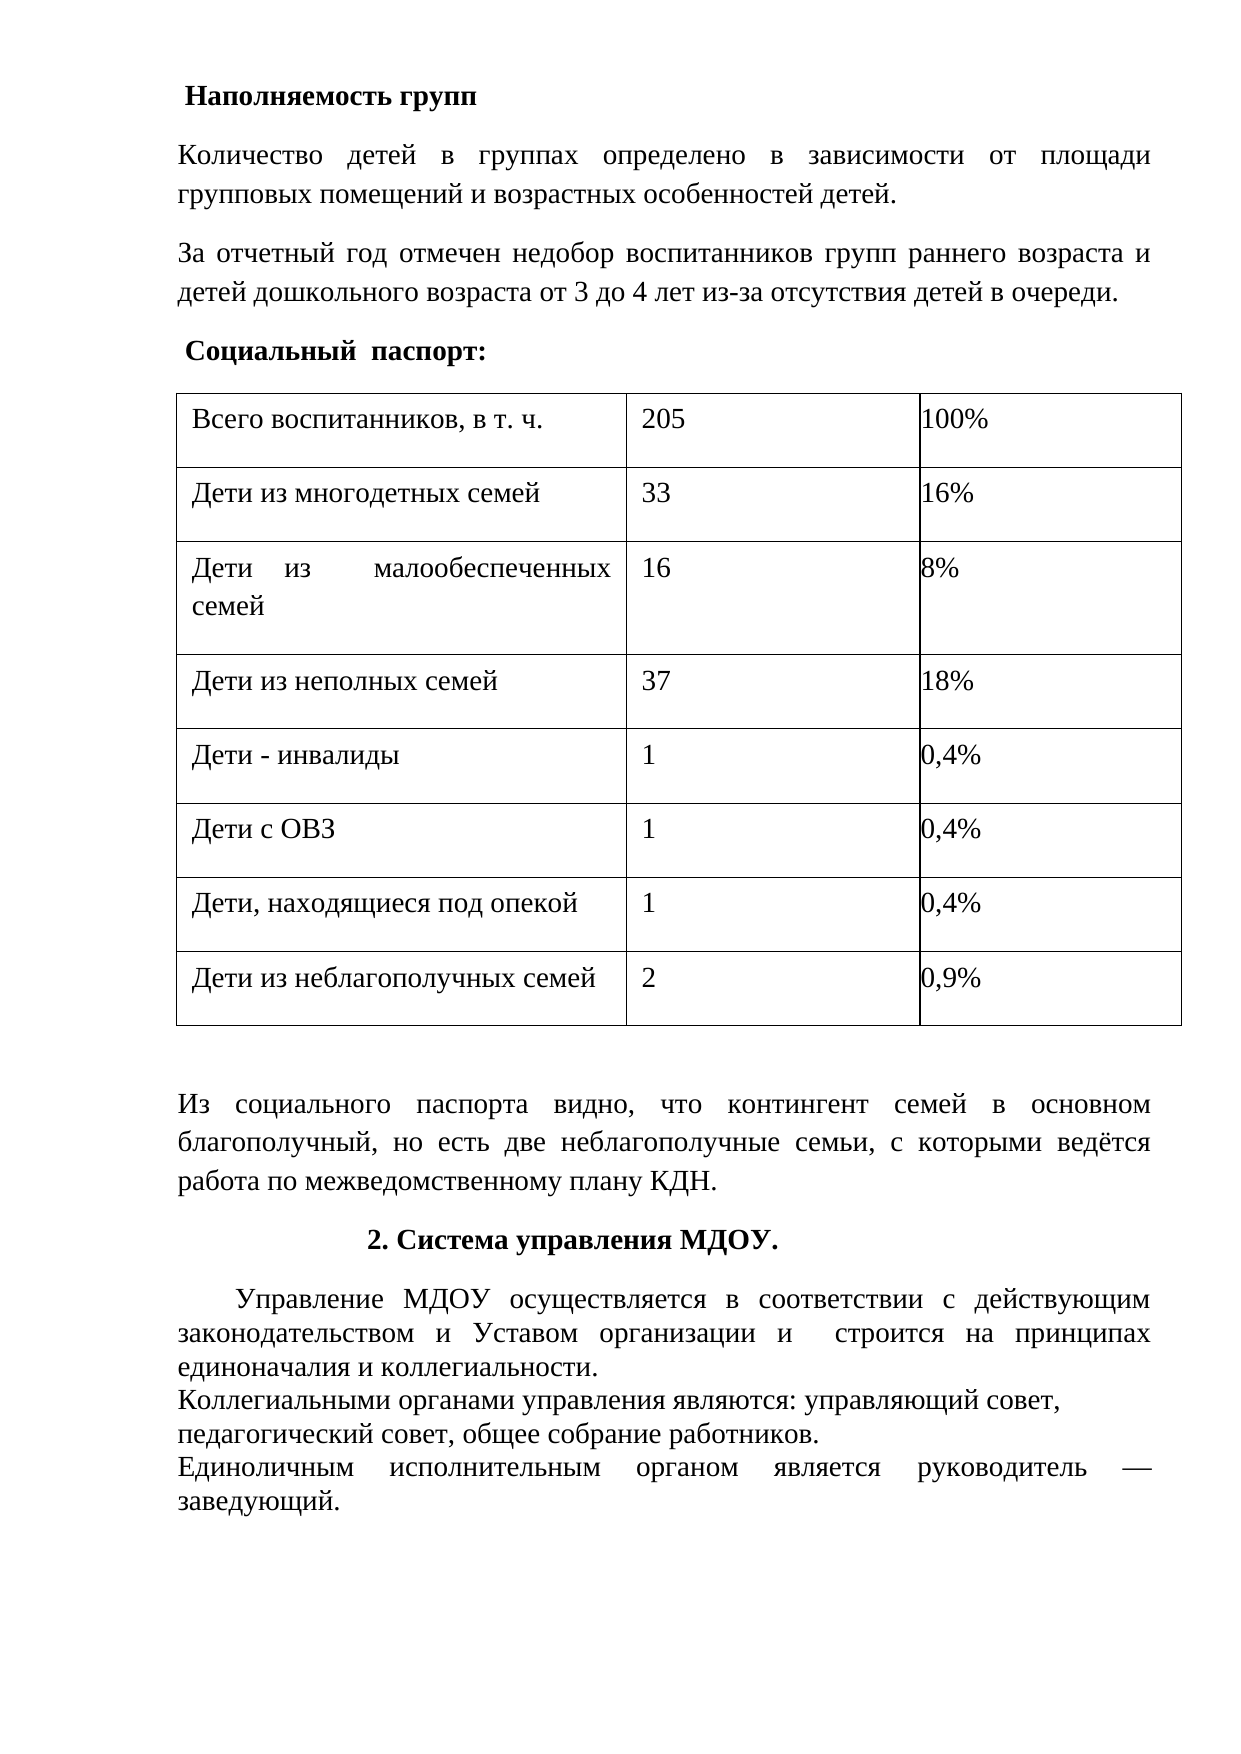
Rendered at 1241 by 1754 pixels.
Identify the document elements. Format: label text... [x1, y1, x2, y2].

table_cell 8% [921, 542, 1181, 654]
text За отчетный год отмечен недобор воспитанников групп раннего возраста и детей дошкольного возраста от 3 до 4 лет из-за отсутствия детей в очереди. [177, 235, 1152, 307]
table_cell 2 [627, 952, 919, 1025]
table_cell 0,9% [921, 952, 1181, 1025]
text Количество детей в группах определено в зависимости от площади групповых помещений и возрастных особенностей детей. [177, 137, 1152, 209]
text Коллегиальными органами управления являются: управляющий совет, [177, 1382, 1152, 1416]
text педагогический совет, общее собрание работников. [177, 1416, 1152, 1449]
table_cell 16% [921, 468, 1181, 541]
table_cell Дети из многодетных семей [177, 468, 626, 541]
table_cell Дети, находящиеся под опекой [177, 878, 626, 951]
table_cell Дети - инвалиды [177, 729, 626, 803]
table_cell 33 [627, 468, 919, 541]
table_cell 37 [627, 655, 919, 728]
table_cell Дети с ОВЗ [177, 804, 626, 877]
table_cell 1 [627, 878, 919, 951]
table_header 205 [627, 394, 919, 467]
table_cell 0,4% [921, 878, 1181, 951]
table_cell 0,4% [921, 729, 1181, 803]
table_cell Дети из малообеспеченных семей [177, 542, 626, 654]
table_cell Дети из неблагополучных семей [177, 952, 626, 1025]
table_cell 16 [627, 542, 919, 654]
text 2. Система управления МДОУ. [177, 1222, 1152, 1256]
table_header 100% [921, 394, 1181, 467]
table_cell 1 [627, 804, 919, 877]
text Социальный паспорт: [177, 333, 1152, 367]
text Управление МДОУ осуществляется в соответствии с действующим законодательством и Уставом организации и строится на принципах единоначалия и коллегиальности. [177, 1282, 1152, 1382]
text Из социального паспорта видно, что контингент семей в основном благополучный, но есть две неблагополучные семьи, с которыми ведётся работа по межведомственному плану КДН. [177, 1086, 1152, 1196]
table_cell Дети из неполных семей [177, 655, 626, 728]
table_cell 18% [921, 655, 1181, 728]
table_cell 1 [627, 729, 919, 803]
table_header Всего воспитанников, в т. ч. [177, 394, 626, 467]
text Наполняемость групп [177, 78, 1152, 112]
text Единоличным исполнительным органом является руководитель — заведующий. [177, 1449, 1152, 1516]
table_cell 0,4% [921, 804, 1181, 877]
